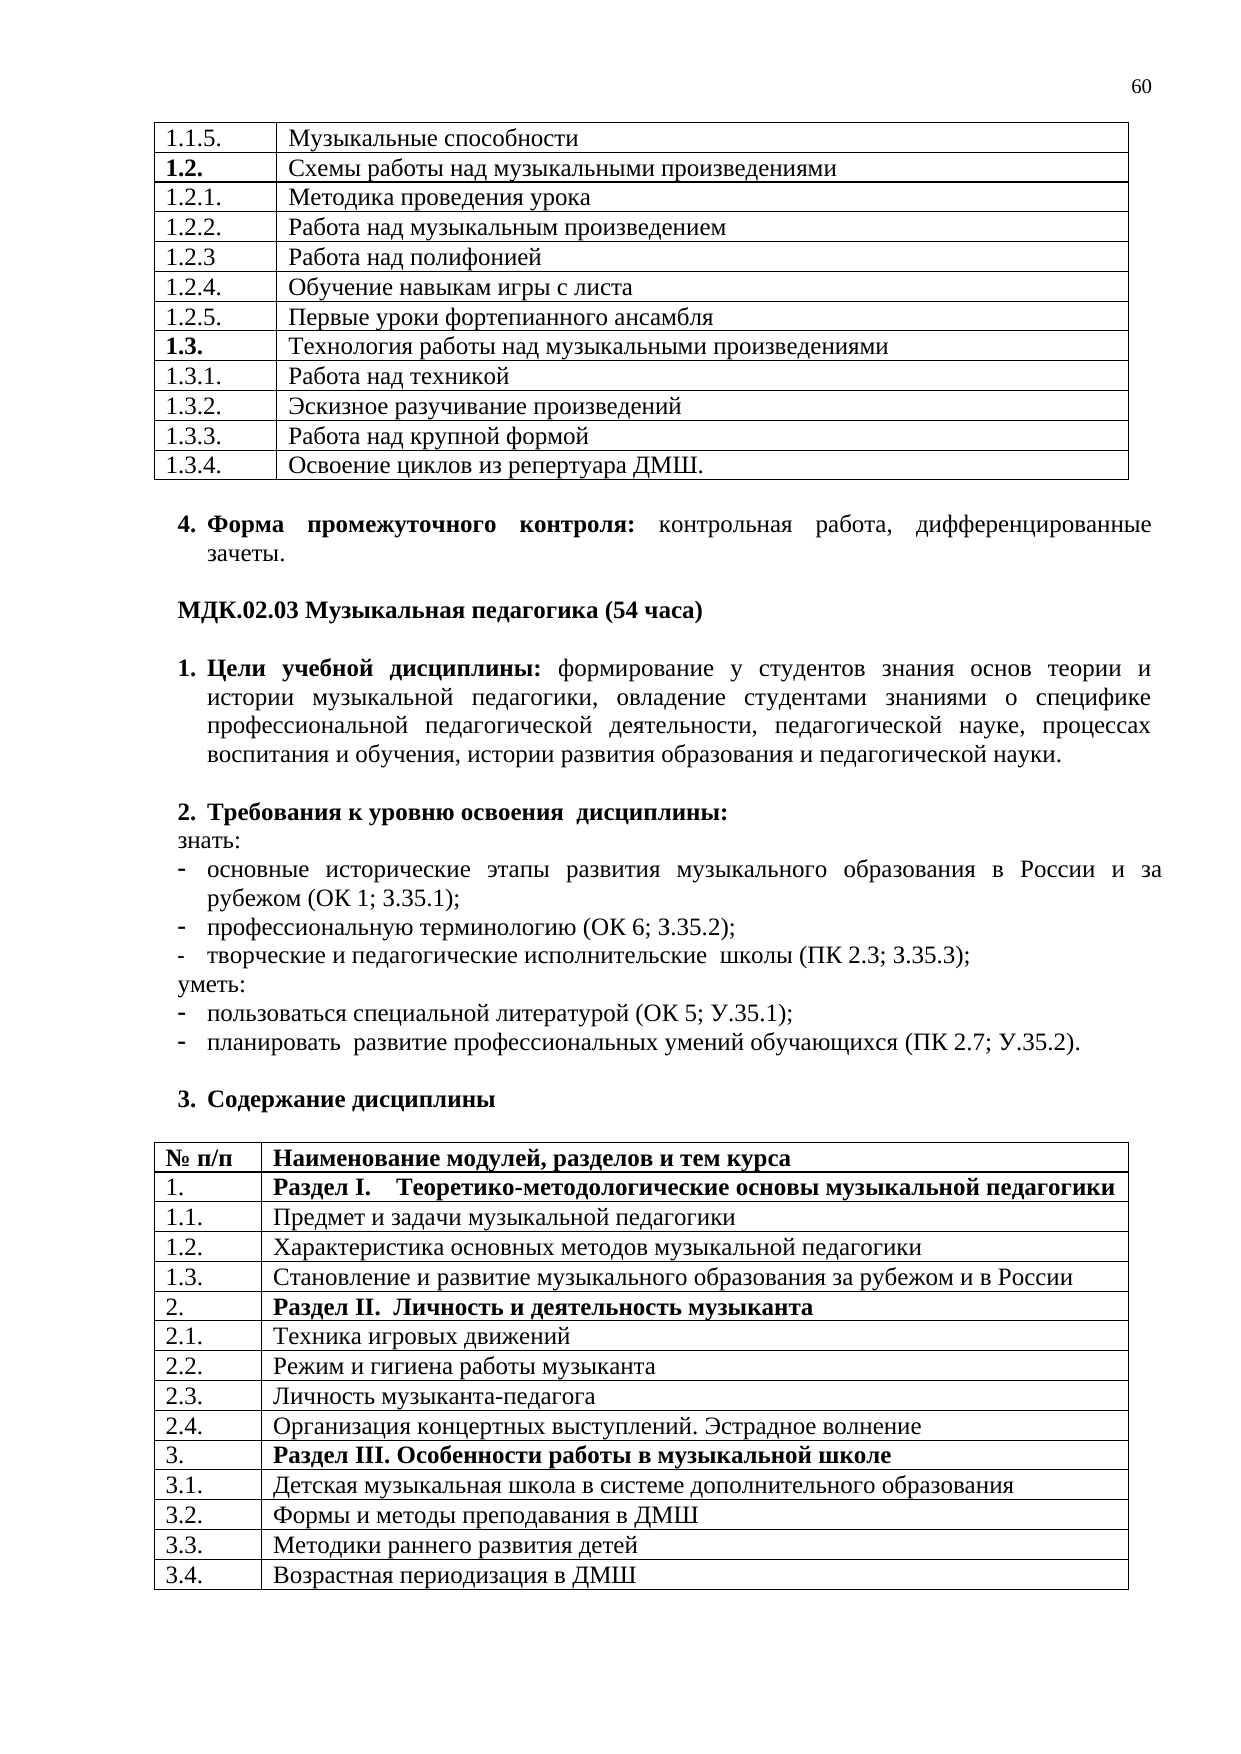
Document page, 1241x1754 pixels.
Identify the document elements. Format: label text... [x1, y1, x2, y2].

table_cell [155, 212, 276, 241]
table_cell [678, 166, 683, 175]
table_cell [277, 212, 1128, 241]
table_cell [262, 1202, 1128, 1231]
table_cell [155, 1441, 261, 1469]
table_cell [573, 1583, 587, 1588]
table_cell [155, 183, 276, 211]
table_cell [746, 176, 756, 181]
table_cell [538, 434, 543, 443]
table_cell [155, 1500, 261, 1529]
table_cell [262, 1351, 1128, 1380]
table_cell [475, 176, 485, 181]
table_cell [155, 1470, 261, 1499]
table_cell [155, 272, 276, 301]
list Содержание дисциплины [177, 1084, 1152, 1113]
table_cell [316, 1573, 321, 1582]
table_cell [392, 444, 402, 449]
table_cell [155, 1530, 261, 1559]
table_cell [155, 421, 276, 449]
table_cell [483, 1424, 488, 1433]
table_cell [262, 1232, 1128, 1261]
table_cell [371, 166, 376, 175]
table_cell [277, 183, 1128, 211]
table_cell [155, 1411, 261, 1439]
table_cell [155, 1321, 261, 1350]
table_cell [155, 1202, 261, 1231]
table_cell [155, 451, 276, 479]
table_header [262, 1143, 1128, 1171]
list планировать развитие профессиональных умений обучающихся (ПК 2.7; У.35.2). [177, 1027, 1152, 1055]
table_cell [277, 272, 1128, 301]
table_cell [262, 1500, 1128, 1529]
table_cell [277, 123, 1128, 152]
text уметь: [177, 969, 1152, 998]
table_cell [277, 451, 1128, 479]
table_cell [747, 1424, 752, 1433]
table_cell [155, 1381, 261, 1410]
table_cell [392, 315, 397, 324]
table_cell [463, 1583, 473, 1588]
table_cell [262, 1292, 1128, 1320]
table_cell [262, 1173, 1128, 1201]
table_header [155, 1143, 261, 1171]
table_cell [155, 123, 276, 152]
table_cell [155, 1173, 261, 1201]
list пользоваться специальной литературой (ОК 5; У.35.1); [177, 998, 1152, 1027]
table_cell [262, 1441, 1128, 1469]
list Форма промежуточного контроля: контрольная работа, дифференцированные зачеты. [177, 509, 1152, 567]
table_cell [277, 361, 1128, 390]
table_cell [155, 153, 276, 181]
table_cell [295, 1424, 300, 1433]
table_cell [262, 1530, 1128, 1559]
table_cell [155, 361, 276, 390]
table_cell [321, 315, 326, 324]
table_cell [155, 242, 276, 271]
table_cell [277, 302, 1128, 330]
list профессиональную терминологию (ОК 6; З.35.2); [177, 912, 1163, 940]
text МДК.02.03 Музыкальная педагогика (54 часа) [177, 595, 1152, 624]
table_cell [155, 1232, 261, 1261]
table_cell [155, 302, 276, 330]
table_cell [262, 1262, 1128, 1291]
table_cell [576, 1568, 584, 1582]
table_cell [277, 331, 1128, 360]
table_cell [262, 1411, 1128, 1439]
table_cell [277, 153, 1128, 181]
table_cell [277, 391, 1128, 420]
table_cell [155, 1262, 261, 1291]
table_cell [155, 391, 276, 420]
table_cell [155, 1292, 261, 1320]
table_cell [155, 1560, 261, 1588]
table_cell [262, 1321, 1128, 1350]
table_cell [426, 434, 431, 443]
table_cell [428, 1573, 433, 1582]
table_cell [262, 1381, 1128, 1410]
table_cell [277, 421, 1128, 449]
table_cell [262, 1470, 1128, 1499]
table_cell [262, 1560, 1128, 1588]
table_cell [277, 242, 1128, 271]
list творческие и педагогические исполнительские школы (ПК 2.3; З.35.3); [177, 940, 1163, 969]
list Требования к уровню освоения дисциплины: [177, 797, 1152, 825]
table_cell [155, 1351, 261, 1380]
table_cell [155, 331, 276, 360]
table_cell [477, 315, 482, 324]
list основные исторические этапы развития музыкального образования в России и за рубежом (ОК 1; З.35.1); [177, 854, 1163, 912]
list Цели учебной дисциплины: формирование у студентов знания основ теории и истории музыкальной педагогики, овладение студентами знаниями о специфике профессиональной педагогической деятельности, педагогической науке, процессах воспитания и обучения, истории развития образования и педагогической науки. [177, 653, 1152, 768]
text знать: [177, 825, 1152, 854]
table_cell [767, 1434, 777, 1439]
